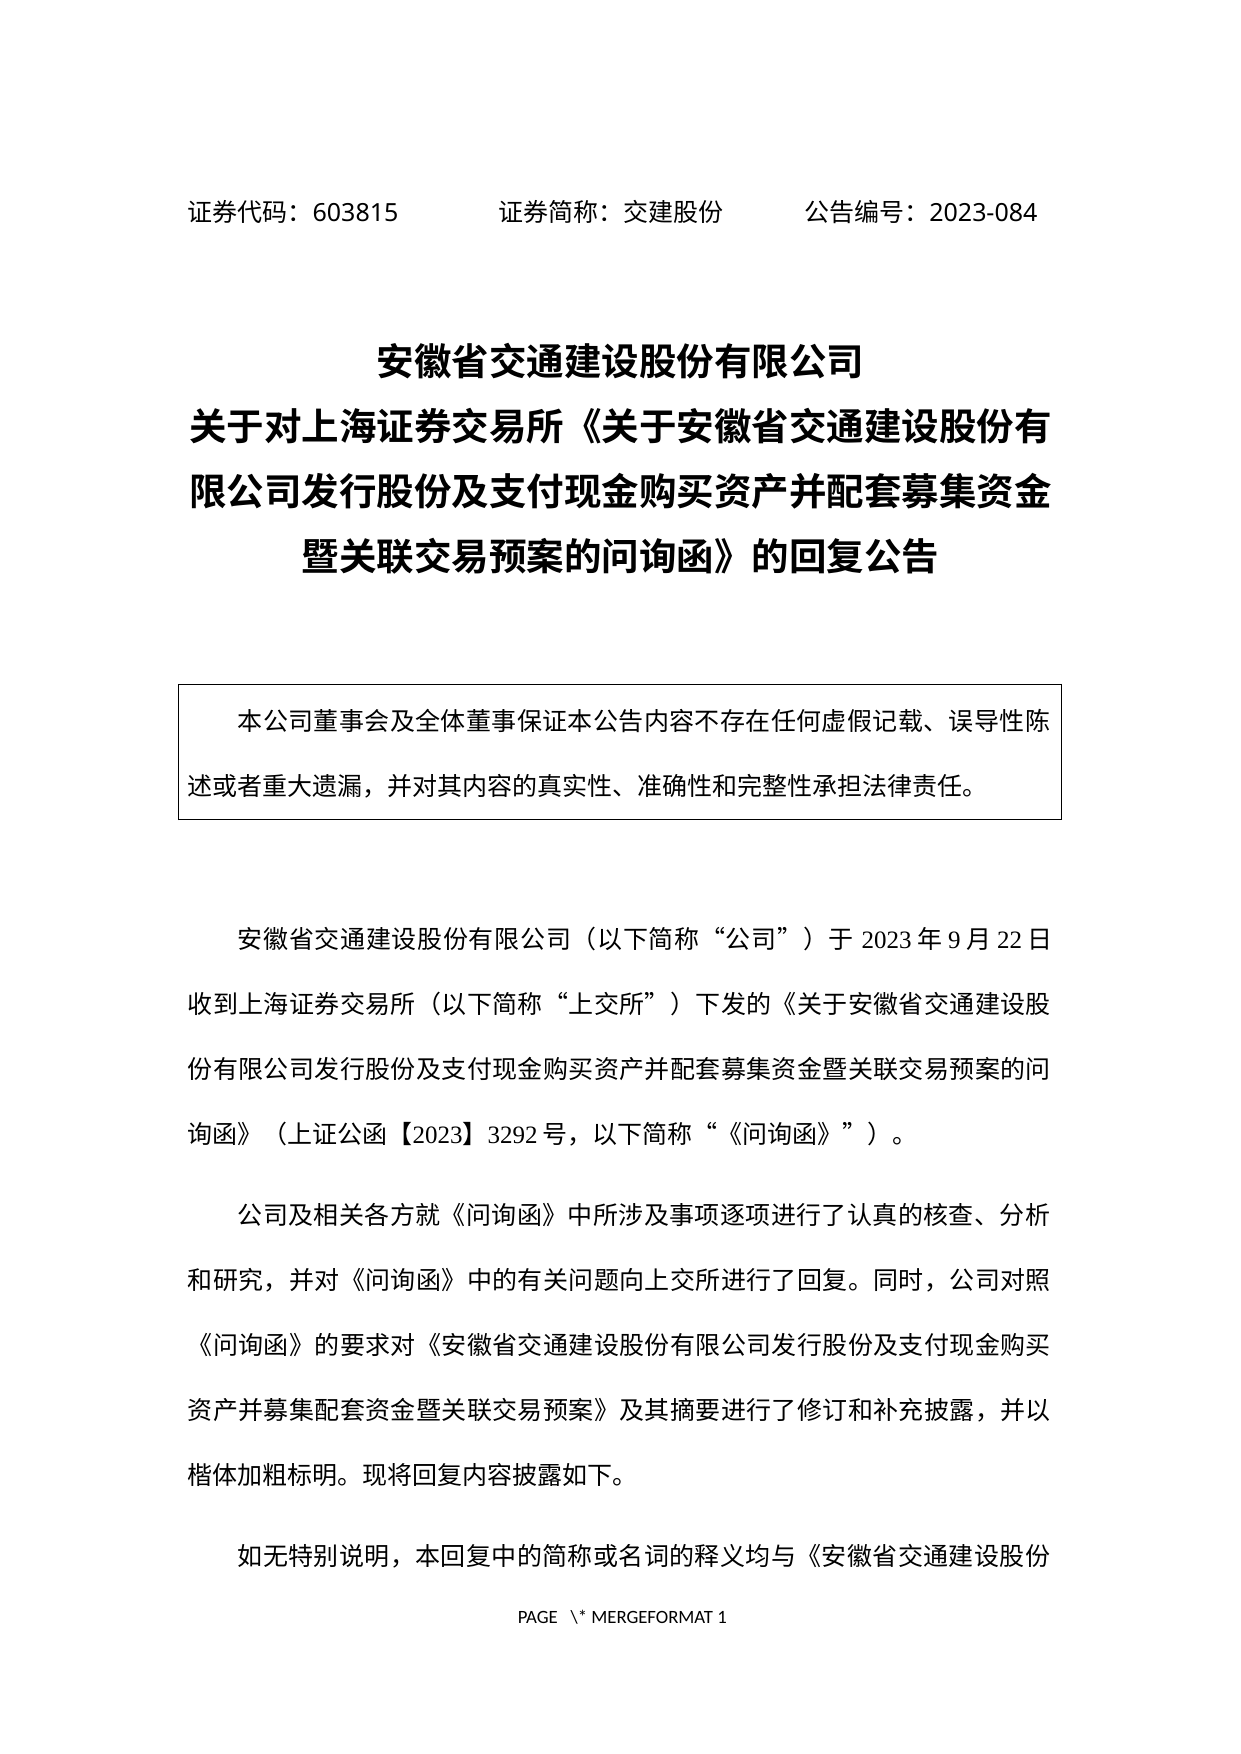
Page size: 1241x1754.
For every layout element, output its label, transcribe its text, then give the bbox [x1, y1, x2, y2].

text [187, 1522, 1053, 1587]
text 安徽省交通建设股份有限公司（以下简称“公司”）于2023年9月22日收到上海证券交易所（以下简称“上交所”）下发的《关于安徽省交通建设股份有限公司发行股份及支付现金购买资产并配套募集资金暨关联交易预案的问询函》（上证公函【2023】3292号，以下简称“《问询函》”）。 [187, 905, 1053, 1165]
text 证券代码：603815 证券简称：交建股份 公告编号：2023-084 [187, 178, 1053, 243]
text 安徽省交通建设股份有限公司 [187, 326, 1053, 391]
text 本公司董事会及全体董事保证本公告内容不存在任何虚假记载、误导性陈述或者重大遗漏，并对其内容的真实性、准确性和完整性承担法律责任。 [179, 685, 1061, 819]
text 公司及相关各方就《问询函》中所涉及事项逐项进行了认真的核查、分析和研究，并对《问询函》中的有关问题向上交所进行了回复。同时，公司对照《问询函》的要求对《安徽省交通建设股份有限公司发行股份及支付现金购买资产并募集配套资金暨关联交易预案》及其摘要进行了修订和补充披露，并以楷体加粗标明。现将回复内容披露如下。 [187, 1181, 1053, 1506]
text 关于对上海证券交易所《关于安徽省交通建设股份有限公司发行股份及支付现金购买资产并配套募集资金暨关联交易预案的问询函》的回复公告 [187, 391, 1053, 586]
